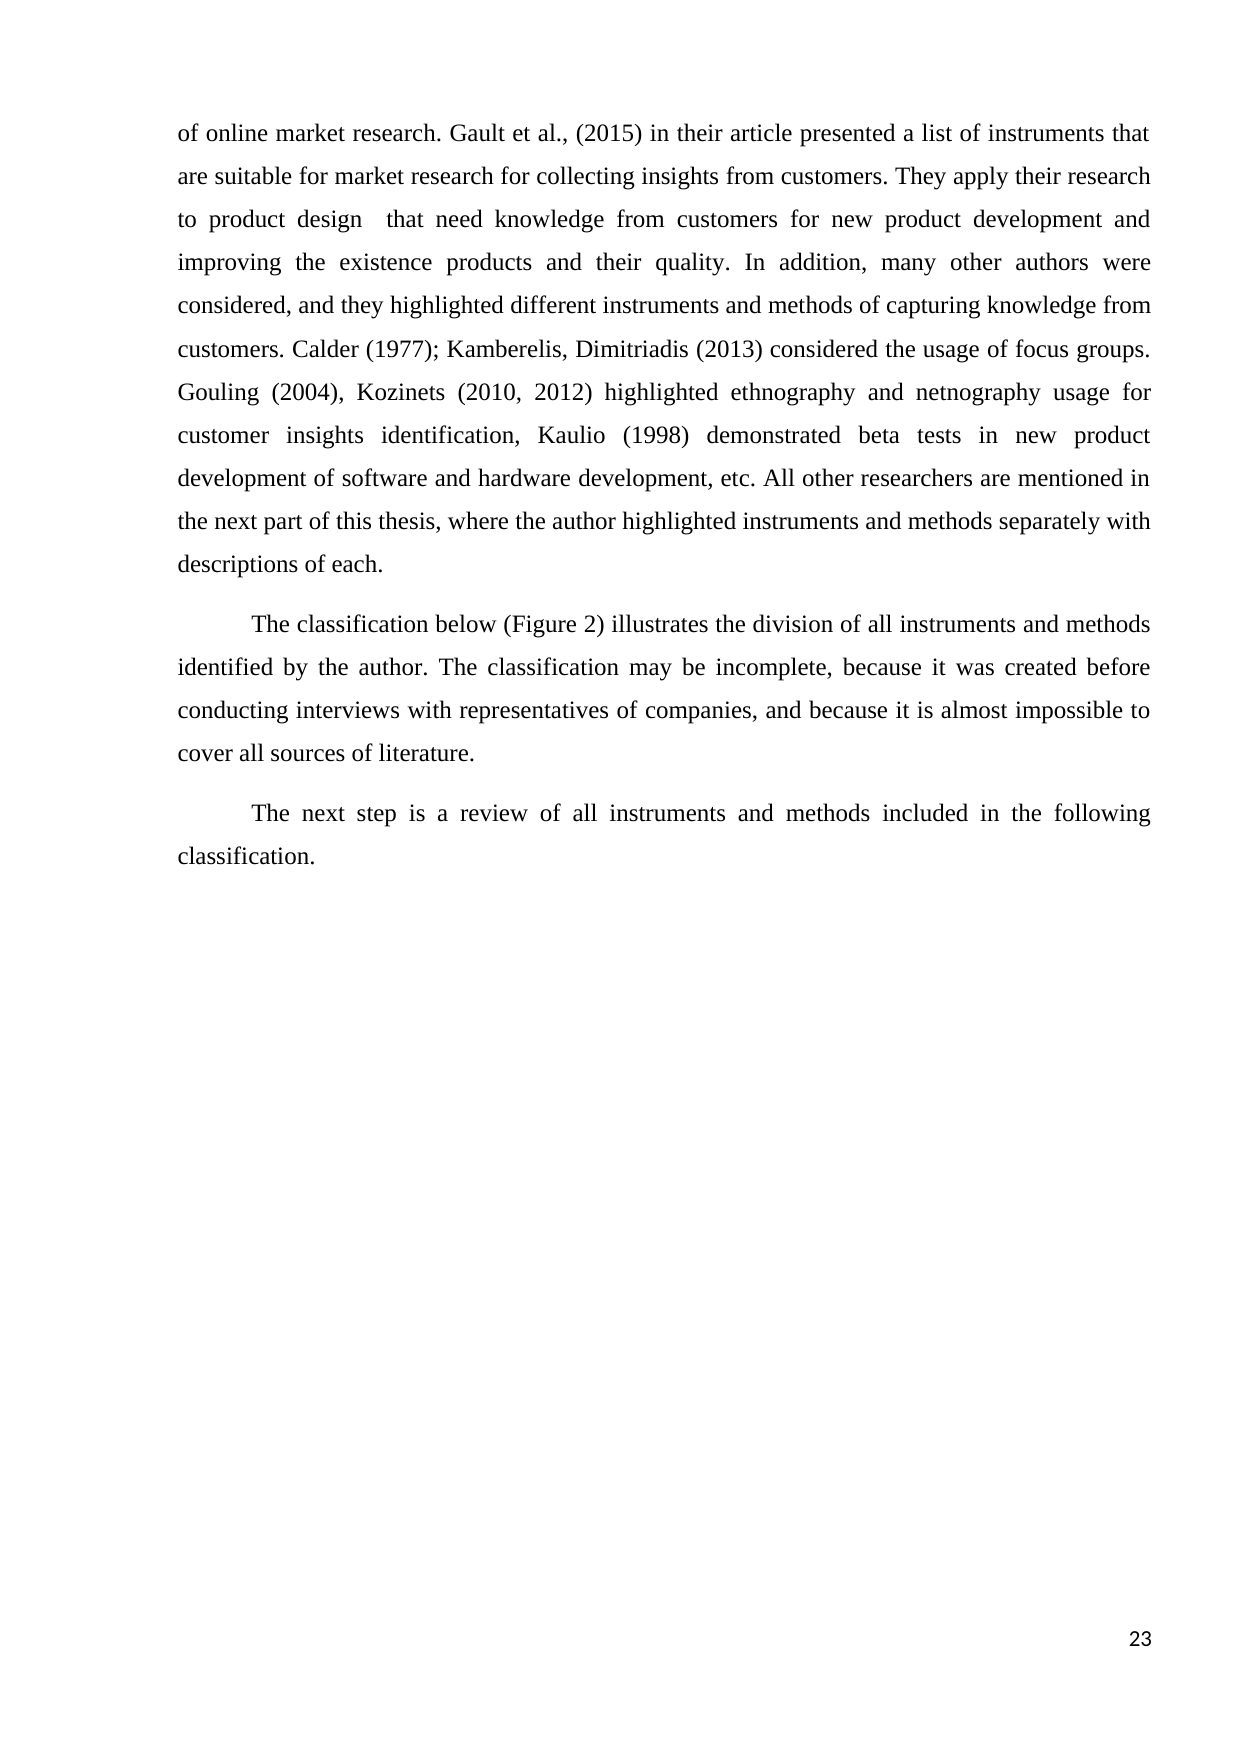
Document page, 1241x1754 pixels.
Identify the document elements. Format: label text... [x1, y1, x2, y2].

text The next step is a review of all instruments and methods included in the following classification. [177, 798, 1152, 870]
text The classification below (Figure 2) illustrates the division of all instruments and methods identified by the author. The classification may be incomplete, because it was created before conducting interviews with representatives of companies, and because it is almost impossible to cover all sources of literature. [177, 609, 1152, 767]
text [177, 118, 1152, 578]
